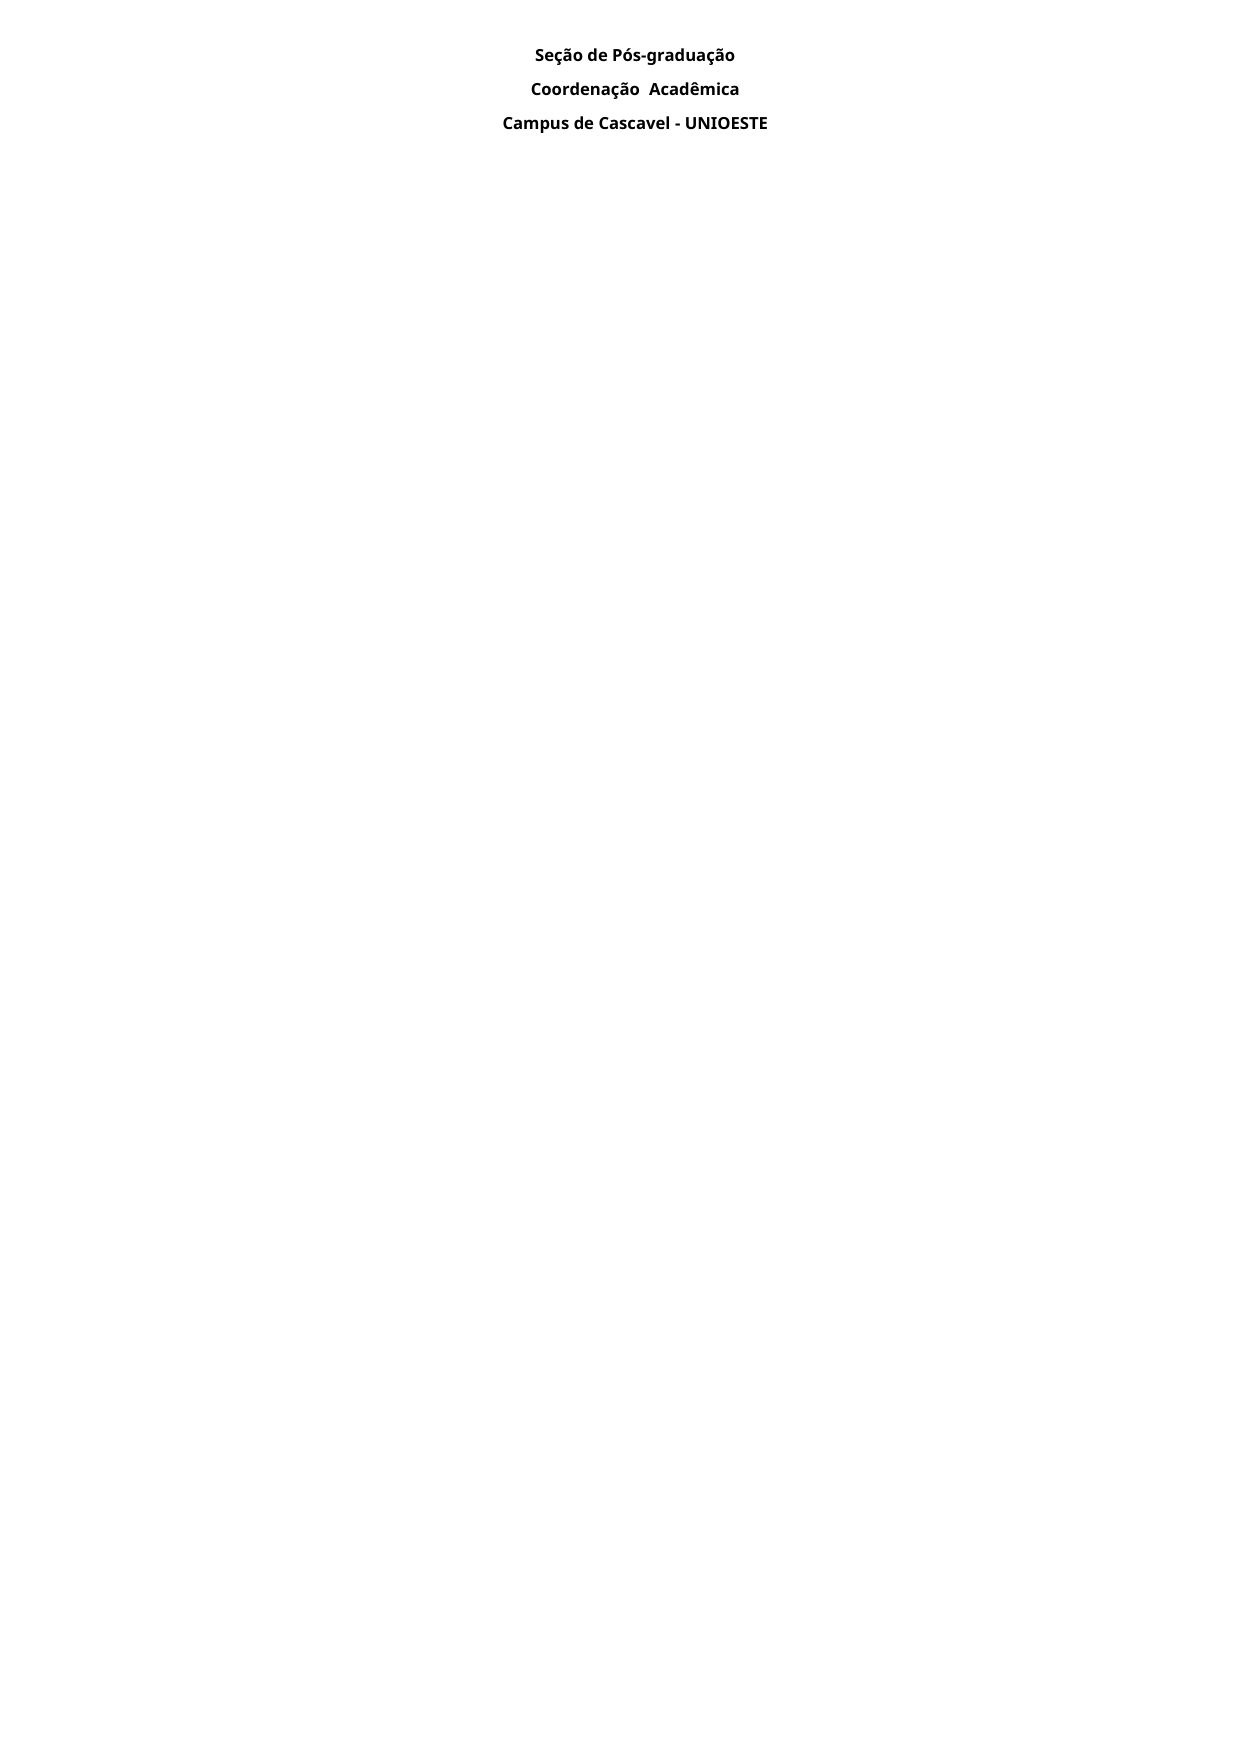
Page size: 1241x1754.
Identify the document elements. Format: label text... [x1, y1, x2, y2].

text Seção de Pós-graduação Coordenação Acadêmica Campus de Cascavel - UNIOESTE [498, 44, 772, 134]
